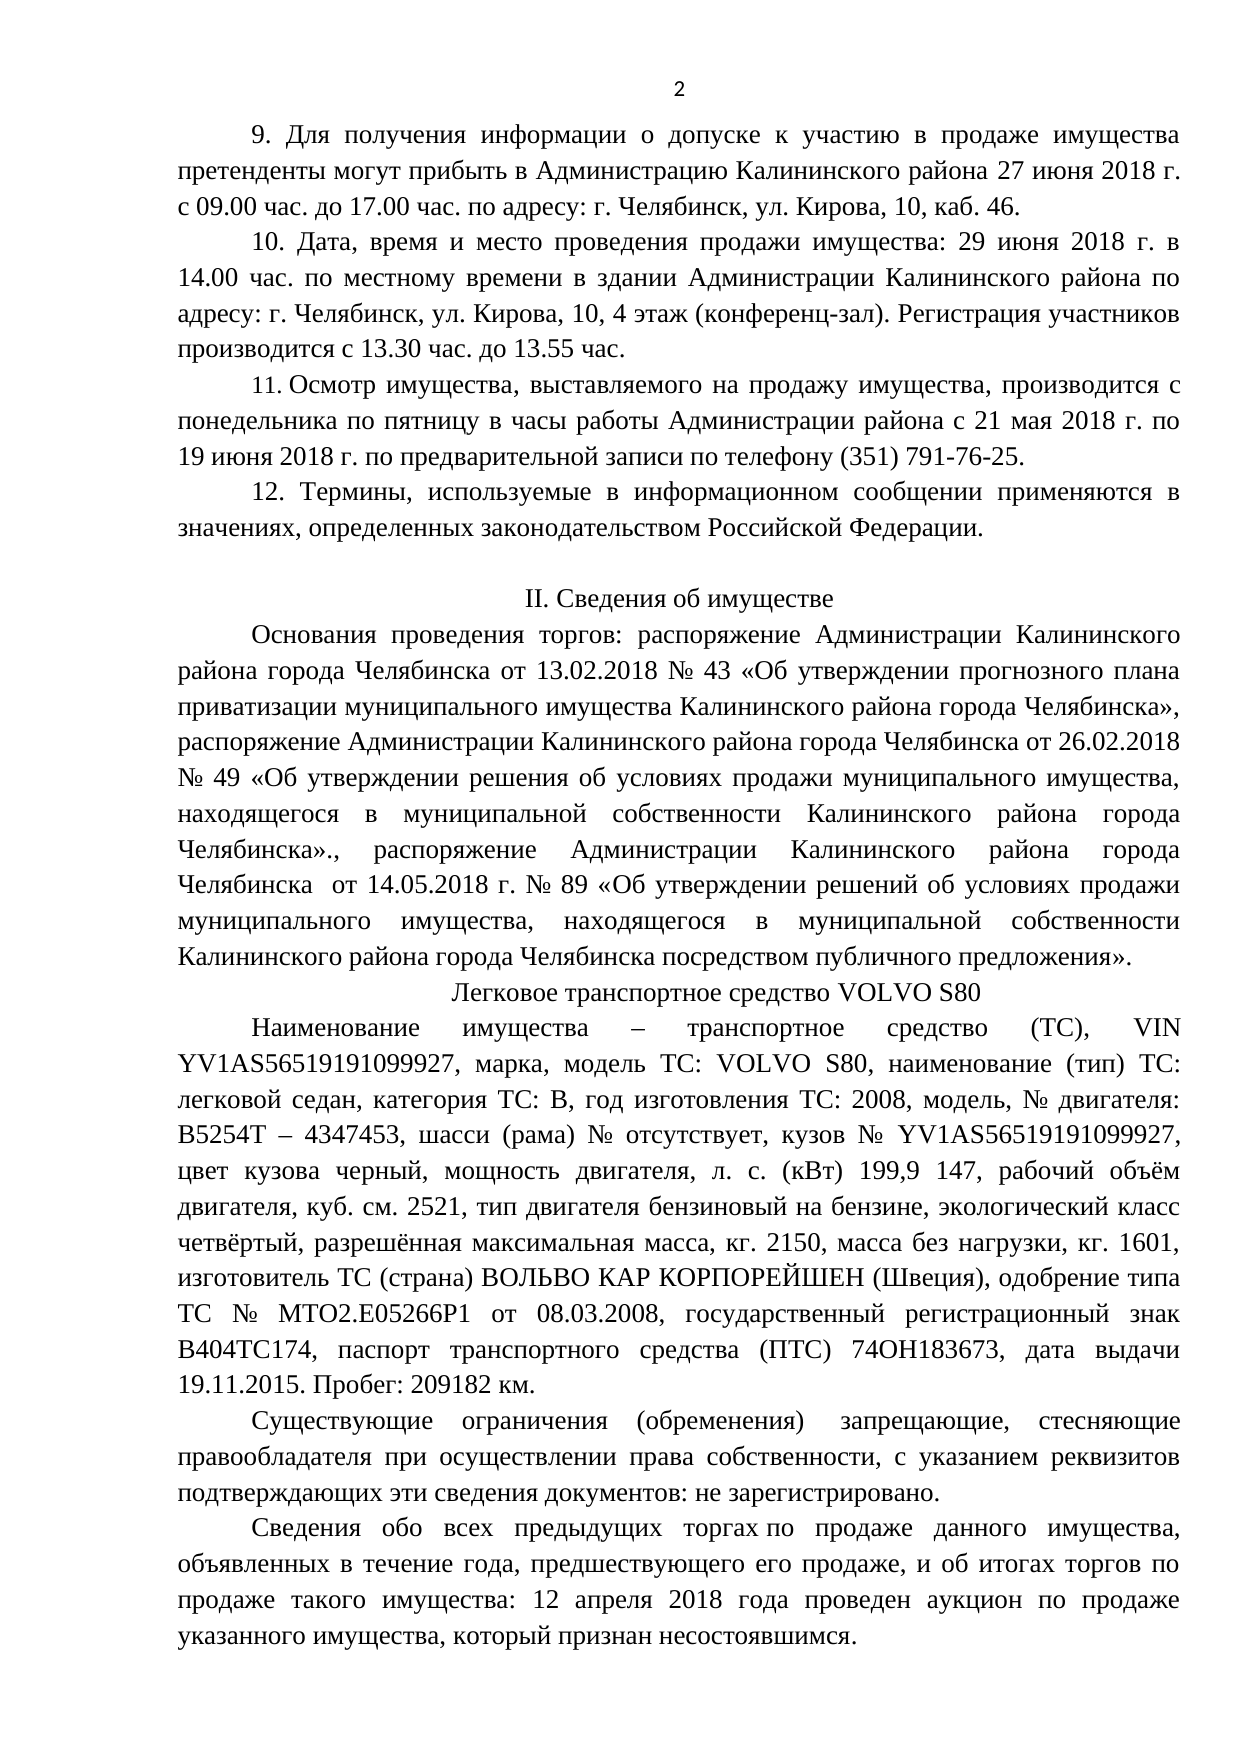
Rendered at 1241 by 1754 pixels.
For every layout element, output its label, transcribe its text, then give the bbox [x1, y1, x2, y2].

text 9. Для получения информации о допуске к участию в продаже имущества претенденты могут прибыть в Администрацию Калининского района 27 июня 2018 г. с 09.00 час. до 17.00 час. по адресу: г. Челябинск, ул. Кирова, 10, каб. 46. [177, 118, 1181, 221]
text 10. Дата, время и место проведения продажи имущества: 29 июня 2018 г. в 14.00 час. по местному времени в здании Администрации Калининского района по адресу: г. Челябинск, ул. Кирова, 10, 4 этаж (конференц-зал). Регистрация участников производится с 13.30 час. до 13.55 час. [177, 225, 1181, 364]
text Основания проведения торгов: распоряжение Администрации Калининского района города Челябинска от 13.02.2018 № 43 «Об утверждении прогнозного плана приватизации муниципального имущества Калининского района города Челябинска», распоряжение Администрации Калининского района города Челябинска от 26.02.2018 № 49 «Об утверждении решения об условиях продажи муниципального имущества, находящегося в муниципальной собственности Калининского района города Челябинска»., распоряжение Администрации Калининского района города Челябинска от 14.05.2018 г. № 89 «Об утверждении решений об условиях продажи муниципального имущества, находящегося в муниципальной собственности Калининского района города Челябинска посредством публичного предложения». [177, 618, 1181, 971]
text Существующие ограничения (обременения) запрещающие, стесняющие правообладателя при осуществлении права собственности, с указанием реквизитов подтверждающих эти сведения документов: не зарегистрировано. [177, 1404, 1181, 1507]
text II. Сведения об имуществе [177, 583, 1181, 614]
text Сведения обо всех предыдущих торгах по продаже данного имущества, объявленных в течение года, предшествующего его продаже, и об итогах торгов по продаже такого имущества: 12 апреля 2018 года проведен аукцион по продаже указанного имущества, который признан несостоявшимся. [177, 1512, 1181, 1650]
text Наименование имущества – транспортное средство (ТС), VIN YV1AS56519191099927, марка, модель ТС: VOLVO S80, наименование (тип) ТС: легковой седан, категория ТС: В, год изготовления ТС: 2008, модель, № двигателя: В5254Т – 4347453, шасси (рама) № отсутствует, кузов № YV1AS56519191099927, цвет кузова черный, мощность двигателя, л. с. (кВт) 199,9 147, рабочий объём двигателя, куб. см. 2521, тип двигателя бензиновый на бензине, экологический класс четвёртый, разрешённая максимальная масса, кг. 2150, масса без нагрузки, кг. 1601, изготовитель ТС (страна) ВОЛЬВО КАР КОРПОРЕЙШЕН (Швеция), одобрение типа ТС № МТО2.Е05266Р1 от 08.03.2008, государственный регистрационный знак В404ТС174, паспорт транспортного средства (ПТС) 74ОН183673, дата выдачи 19.11.2015. Пробег: 209182 км. [177, 1011, 1181, 1400]
text 12. Термины, используемые в информационном сообщении применяются в значениях, определенных законодательством Российской Федерации. [177, 475, 1181, 542]
text 11. Осмотр имущества, выставляемого на продажу имущества, производится с понедельника по пятницу в часы работы Администрации района с 21 мая 2018 г. по 19 июня 2018 г. по предварительной записи по телефону (351) 791-76-25. [177, 368, 1181, 471]
text Легковое транспортное средство VOLVO S80 [177, 976, 1181, 1007]
